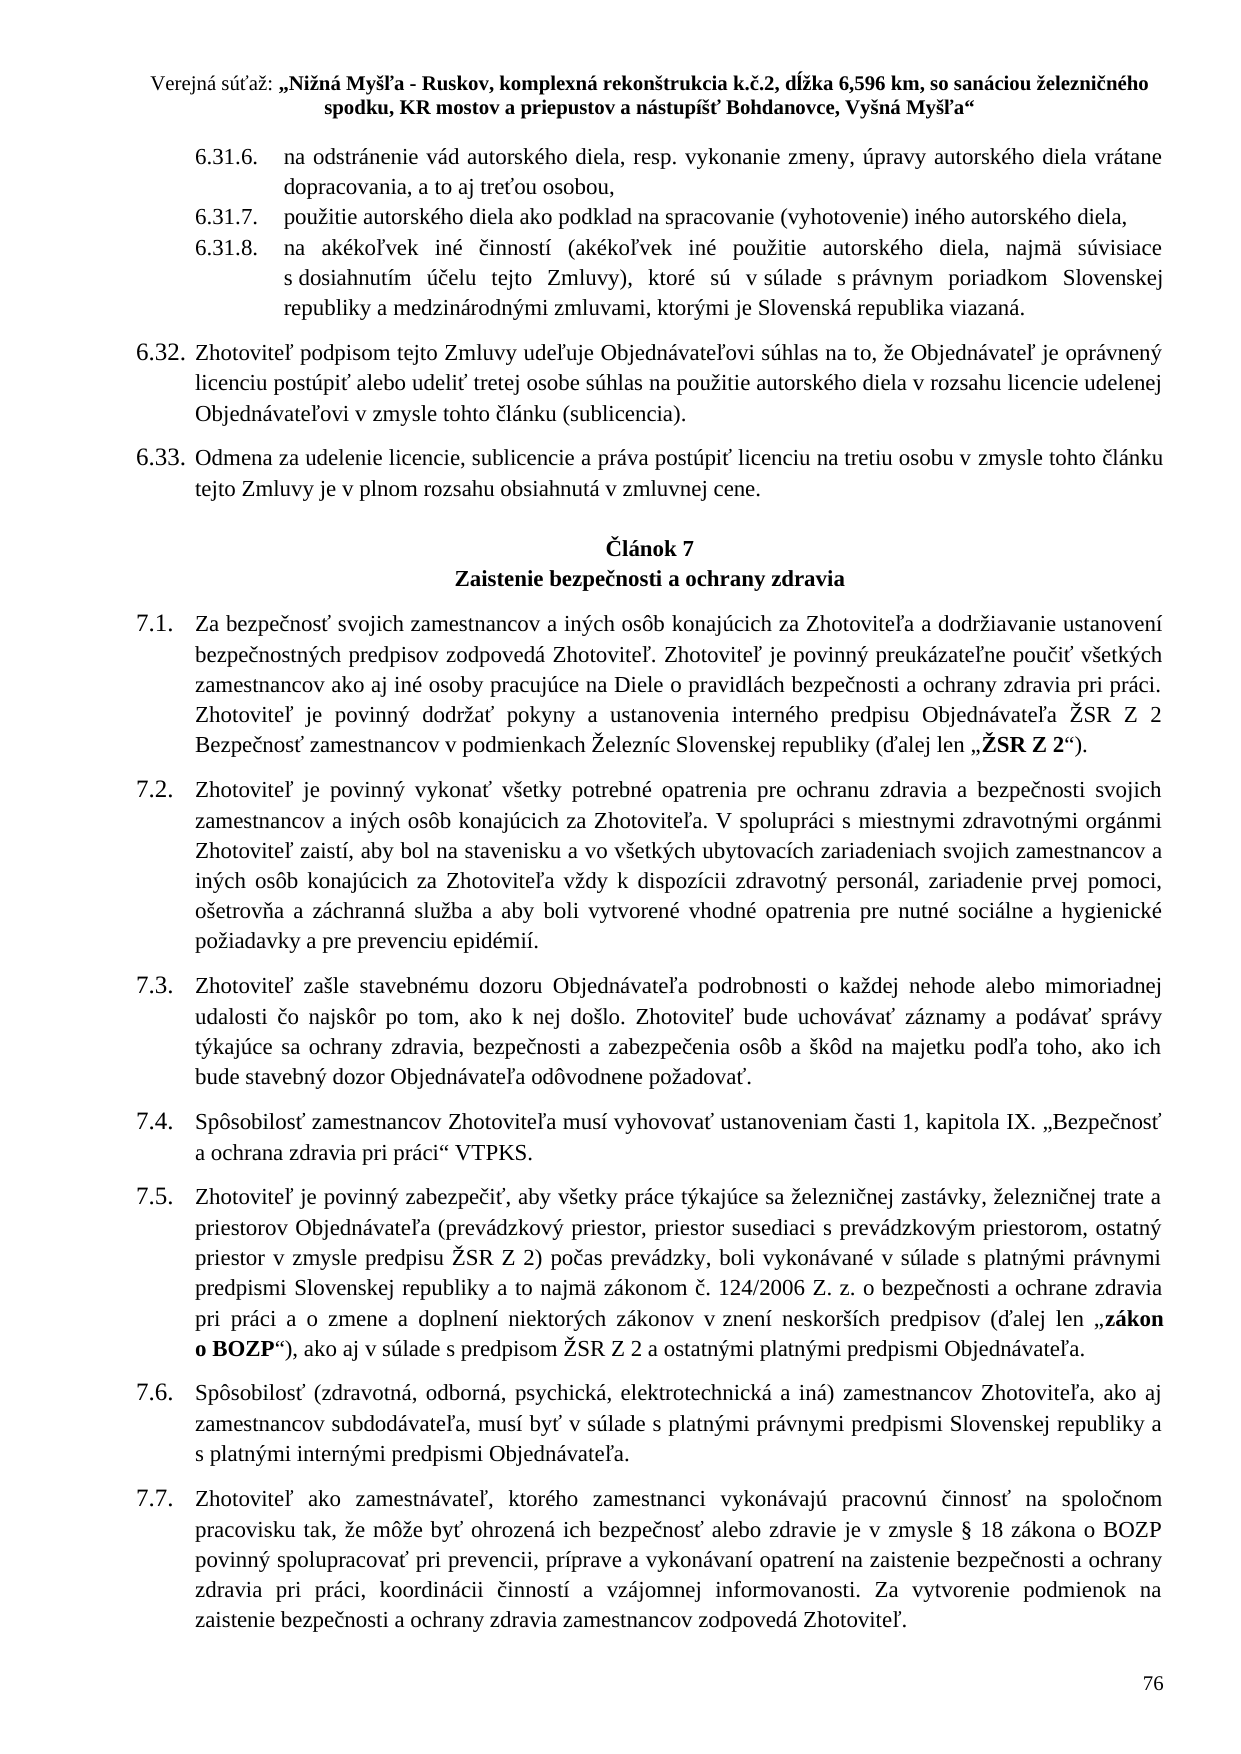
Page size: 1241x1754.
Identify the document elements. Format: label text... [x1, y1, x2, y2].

list Zhotoviteľ je povinný vykonať všetky potrebné opatrenia pre ochranu zdravia a bezpečnosti svojich zamestnancov a iných osôb konajúcich za Zhotoviteľa. V spolupráci s miestnymi zdravotnými orgánmi Zhotoviteľ zaistí, aby bol na stavenisku a vo všetkých ubytovacích zariadeniach svojich zamestnancov a iných osôb konajúcich za Zhotoviteľa vždy k dispozícii zdravotný personál, zariadenie prvej pomoci, ošetrovňa a záchranná služba a aby boli vytvorené vhodné opatrenia pre nutné sociálne a hygienické požiadavky a pre prevenciu epidémií. [136, 774, 1163, 954]
list Spôsobilosť (zdravotná, odborná, psychická, elektrotechnická a iná) zamestnancov Zhotoviteľa, ako aj zamestnancov subdodávateľa, musí byť v súlade s platnými právnymi predpismi Slovenskej republiky a s platnými internými predpismi Objednávateľa. [136, 1377, 1163, 1467]
list na odstránenie vád autorského diela, resp. vykonanie zmeny, úpravy autorského diela vrátane dopracovania, a to aj treťou osobou, [195, 143, 1163, 199]
list použitie autorského diela ako podklad na spracovanie (vyhotovenie) iného autorského diela, [195, 203, 1163, 230]
text Zaistenie bezpečnosti a ochrany zdravia [136, 566, 1163, 592]
list Zhotoviteľ ako zamestnávateľ, ktorého zamestnanci vykonávajú pracovnú činnosť na spoločnom pracovisku tak, že môže byť ohrozená ich bezpečnosť alebo zdravie je v zmysle § 18 zákona o BOZP povinný spolupracovať pri prevencii, príprave a vykonávaní opatrení na zaistenie bezpečnosti a ochrany zdravia pri práci, koordinácii činností a vzájomnej informovanosti. Za vytvorenie podmienok na zaistenie bezpečnosti a ochrany zdravia zamestnancov zodpovedá Zhotoviteľ. [136, 1483, 1163, 1633]
list Za bezpečnosť svojich zamestnancov a iných osôb konajúcich za Zhotoviteľa a dodržiavanie ustanovení bezpečnostných predpisov zodpovedá Zhotoviteľ. Zhotoviteľ je povinný preukázateľne poučiť všetkých zamestnancov ako aj iné osoby pracujúce na Diele o pravidlách bezpečnosti a ochrany zdravia pri práci. Zhotoviteľ je povinný dodržať pokyny a ustanovenia interného predpisu Objednávateľa ŽSR Z 2 Bezpečnosť zamestnancov v podmienkach Železníc Slovenskej republiky (ďalej len „ŽSR Z 2“). [136, 608, 1163, 758]
list na akékoľvek iné činností (akékoľvek iné použitie autorského diela, najmä súvisiace s dosiahnutím účelu tejto Zmluvy), ktoré sú v súlade s právnym poriadkom Slovenskej republiky a medzinárodnými zmluvami, ktorými je Slovenská republika viazaná. [195, 234, 1163, 320]
list Zhotoviteľ podpisom tejto Zmluvy udeľuje Objednávateľovi súhlas na to, že Objednávateľ je oprávnený licenciu postúpiť alebo udeliť tretej osobe súhlas na použitie autorského diela v rozsahu licencie udelenej Objednávateľovi v zmysle tohto článku (sublicencia). [136, 337, 1163, 426]
list Odmena za udelenie licencie, sublicencie a práva postúpiť licenciu na tretiu osobu v zmysle tohto článku tejto Zmluvy je v plnom rozsahu obsiahnutá v zmluvnej cene. [136, 442, 1163, 501]
text Článok 7 [136, 535, 1163, 562]
list Spôsobilosť zamestnancov Zhotoviteľa musí vyhovovať ustanoveniam časti 1, kapitola IX. „Bezpečnosť a ochrana zdravia pri práci“ VTPKS. [136, 1106, 1163, 1165]
list Zhotoviteľ je povinný zabezpečiť, aby všetky práce týkajúce sa železničnej zastávky, železničnej trate a priestorov Objednávateľa (prevádzkový priestor, priestor susediaci s prevádzkovým priestorom, ostatný priestor v zmysle predpisu ŽSR Z 2) počas prevádzky, boli vykonávané v súlade s platnými právnymi predpismi Slovenskej republiky a to najmä zákonom č. 124/2006 Z. z. o bezpečnosti a ochrane zdravia pri práci a o zmene a doplnení niektorých zákonov v znení neskorších predpisov (ďalej len „zákon o BOZP“), ako aj v súlade s predpisom ŽSR Z 2 a ostatnými platnými predpismi Objednávateľa. [136, 1181, 1163, 1361]
list Zhotoviteľ zašle stavebnému dozoru Objednávateľa podrobnosti o každej nehode alebo mimoriadnej udalosti čo najskôr po tom, ako k nej došlo. Zhotoviteľ bude uchovávať záznamy a podávať správy týkajúce sa ochrany zdravia, bezpečnosti a zabezpečenia osôb a škôd na majetku podľa toho, ako ich bude stavebný dozor Objednávateľa odôvodnene požadovať. [136, 970, 1163, 1090]
